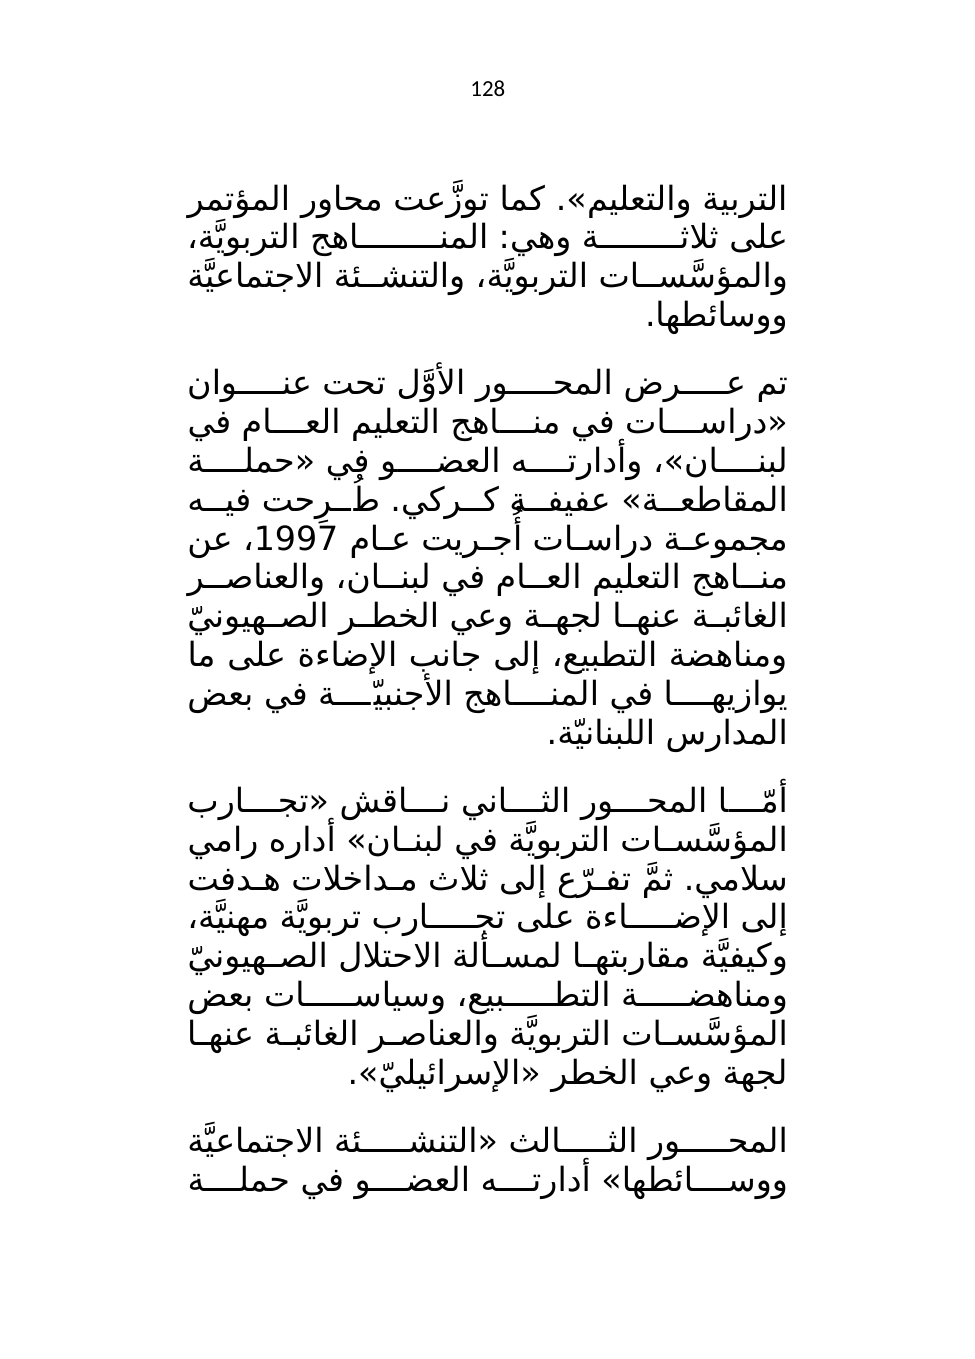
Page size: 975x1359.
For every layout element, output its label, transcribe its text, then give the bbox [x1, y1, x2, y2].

text التربية والتعليم». كما توزَّعت محاور المؤتمر على ثلاثة وهي: المناهج التربويَّة، والمؤسَّسات التربويَّة، والتنشئة الاجتماعيَّة ووسائطها. [187, 179, 788, 334]
text تم عرض المحور الأوَّل تحت عنوان «دراسات في مناهج التعليم العام في لبنان»، وأدارته العضو في «حملة المقاطعة» عفيفة كركي. طُرِحت فيه مجموعة دراسات أُجريت عام 1997، عن مناهج التعليم العام في لبنان، والعناصر الغائبة عنها لجهة وعي الخطر الصهيونيّ ومناهضة التطبيع، إلى جانب الإضاءة على ما يوازيها في المناهج الأجنبيّة في بعض المدارس اللبنانيّة. [187, 364, 788, 752]
text أمّا المحور الثاني ناقش «تجارب المؤسَّسات التربويَّة في لبنان» أداره رامي سلامي. ثمَّ تفرّع إلى ثلاث مداخلات هدفت إلى الإضاءة على تجارب تربويَّة مهنيَّة، وكيفيَّة مقاربتها لمسألة الاحتلال الصهيونيّ ومناهضة التطبيع، وسياسات بعض المؤسَّسات التربويَّة والعناصر الغائبة عنها لجهة وعي الخطر «الإسرائيليّ». [187, 781, 788, 1092]
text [187, 1121, 788, 1199]
